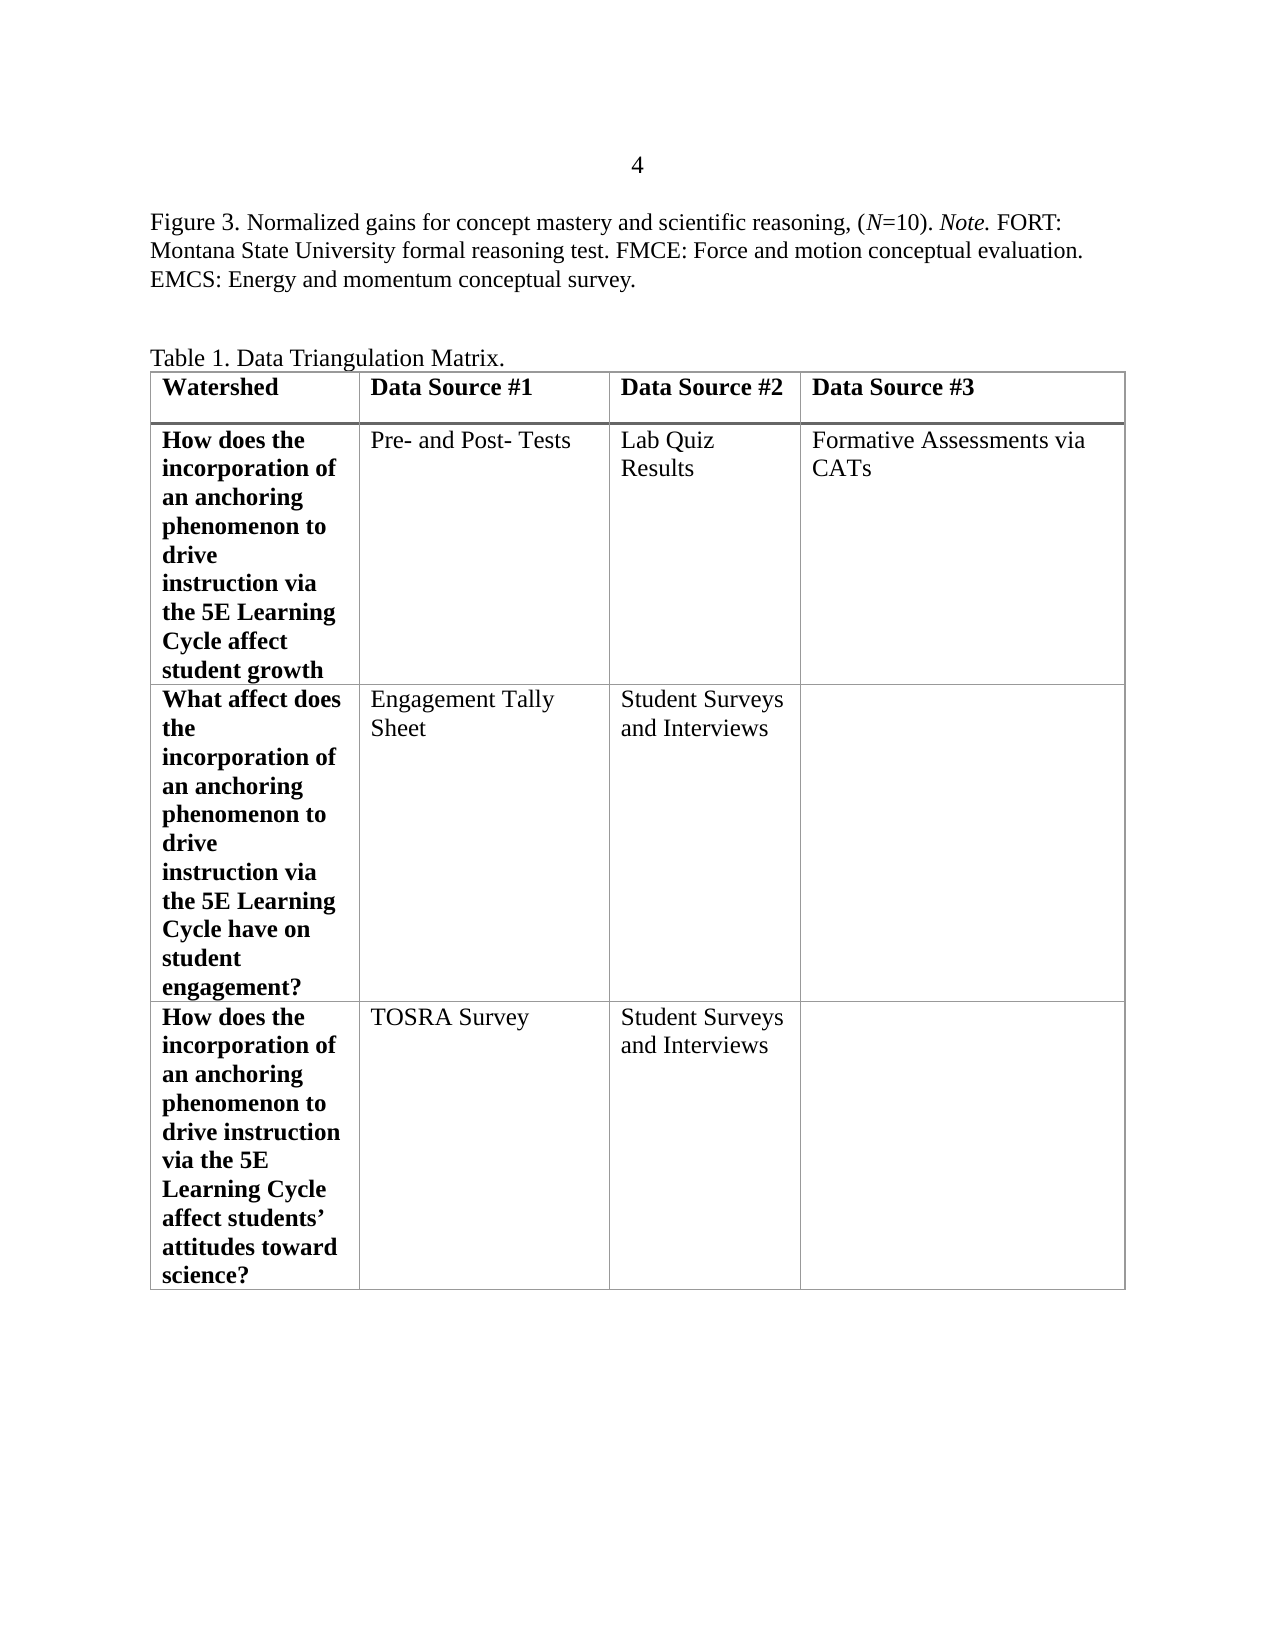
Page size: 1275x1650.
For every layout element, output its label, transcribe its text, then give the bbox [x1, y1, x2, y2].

table_header Data Source #1 [360, 373, 609, 422]
table_cell Pre- and Post- Tests [360, 425, 609, 683]
table_header Data Source #3 [801, 373, 1124, 422]
table_cell Lab Quiz Results [610, 425, 800, 683]
text Table 1. Data Triangulation Matrix. [150, 343, 1125, 371]
table_cell [801, 1002, 1124, 1289]
table_cell TOSRA Survey [360, 1002, 609, 1289]
table_header Data Source #2 [610, 373, 800, 422]
table_cell How does the incorporation of an anchoring phenomenon to drive instruction via the 5E Learning Cycle affect student growth [151, 425, 359, 683]
table_cell What affect does the incorporation of an anchoring phenomenon to drive instruction via the 5E Learning Cycle have on student engagement? [151, 685, 359, 1001]
table_header Watershed [151, 373, 359, 422]
table_cell Engagement Tally Sheet [360, 685, 609, 1001]
table_cell [801, 685, 1124, 1001]
table_cell Student Surveys and Interviews [610, 1002, 800, 1289]
table_cell Formative Assessments via CATs [801, 425, 1124, 683]
table_cell How does the incorporation of an anchoring phenomenon to drive instruction via the 5E Learning Cycle affect students’ attitudes toward science? [151, 1002, 359, 1289]
text Figure 3. Normalized gains for concept mastery and scientific reasoning, (N=10). Note. FORT: Montana State University formal reasoning test. FMCE: Force and motion conceptual evaluation. EMCS: Energy and momentum conceptual survey. [150, 207, 1125, 293]
table_cell Student Surveys and Interviews [610, 685, 800, 1001]
